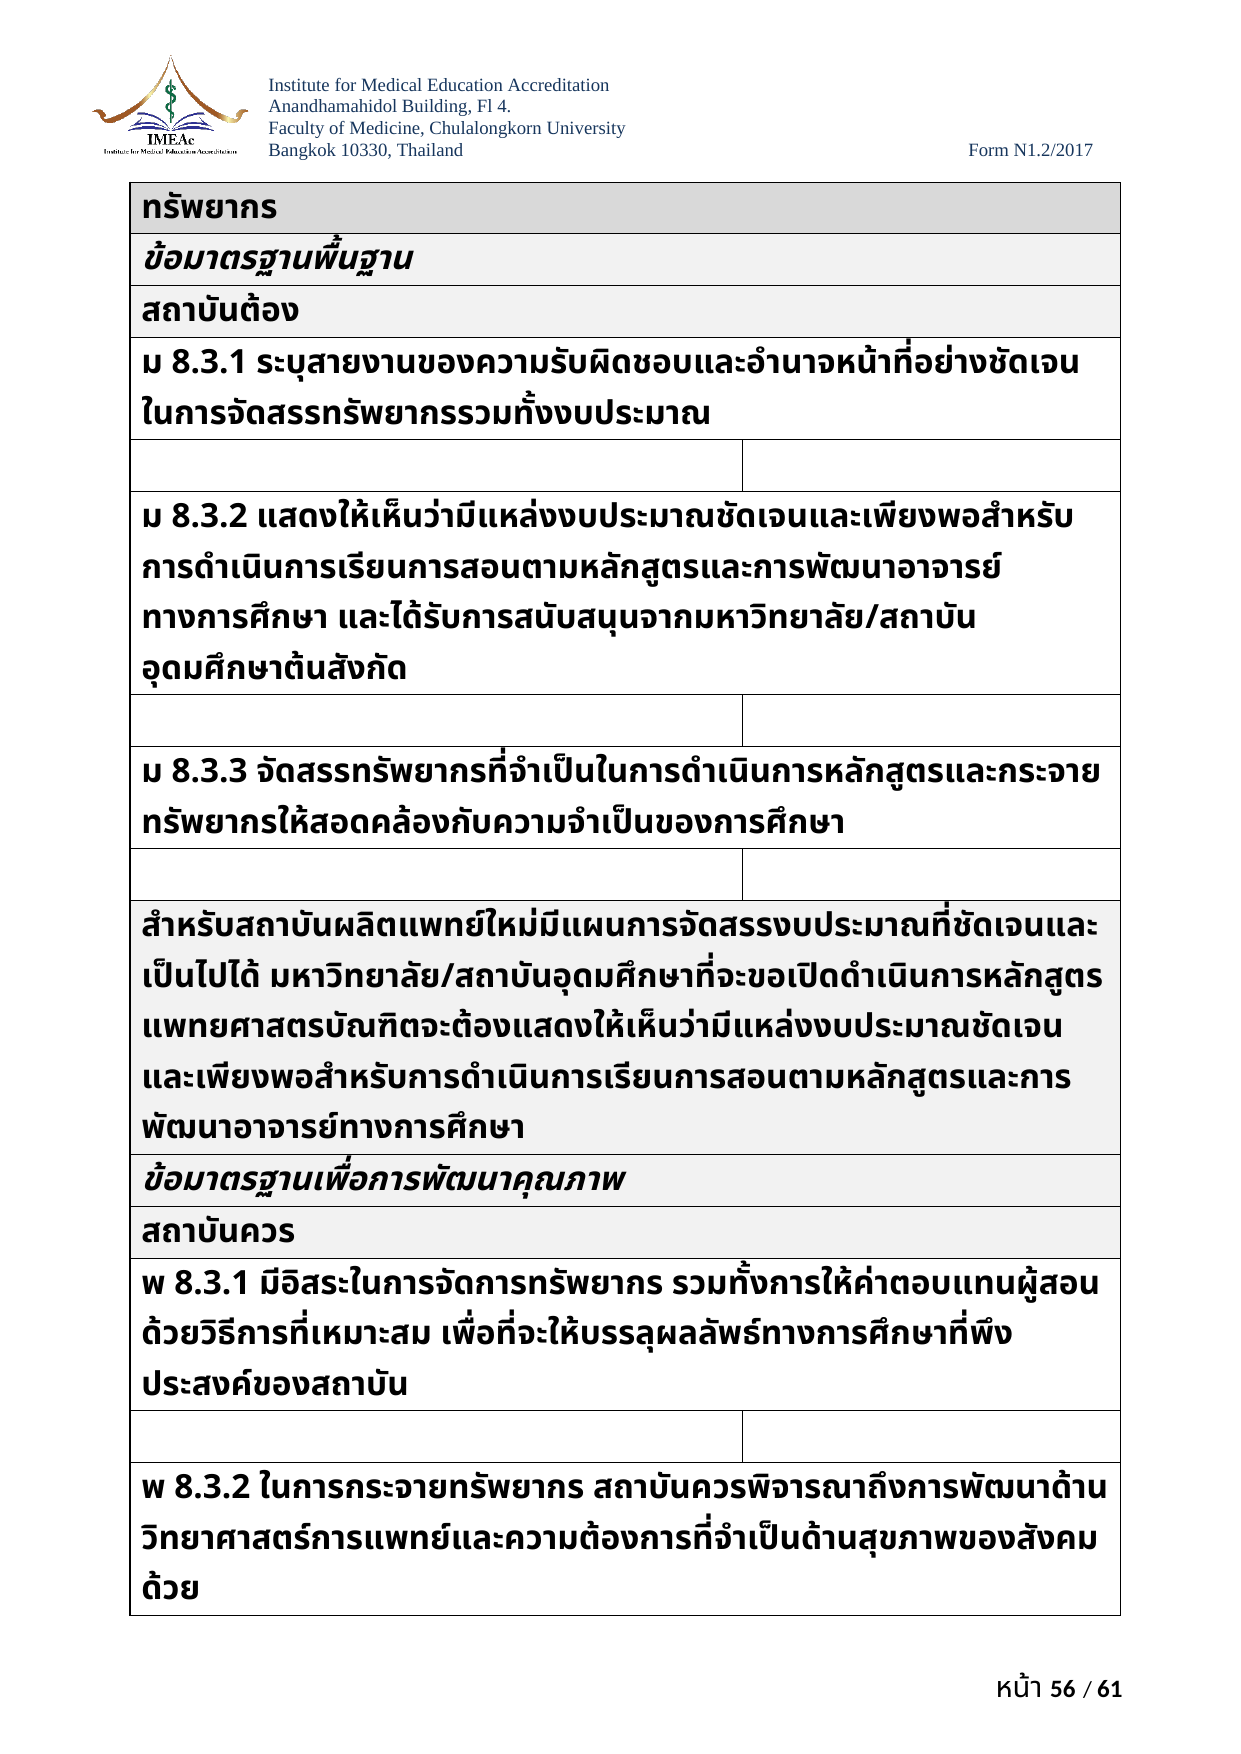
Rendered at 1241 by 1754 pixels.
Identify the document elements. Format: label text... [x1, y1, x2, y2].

table_cell สำหรับสถาบันผลิตแพทย์ใหม่มีแผนการจัดสรรงบประมาณที่ชัดเจนและเป็นไปได้ มหาวิทยาลัย/สถาบันอุดมศึกษาที่จะขอเปิดดำเนินการหลักสูตรแพทยศาสตรบัณฑิตจะต้องแสดงให้เห็นว่ามีแหล่งงบประมาณชัดเจนและเพียงพอสำหรับการดำเนินการเรียนการสอนตามหลักสูตรและการพัฒนาอาจารย์ทางการศึกษา [131, 901, 1120, 1154]
table_cell องค์ประกอบย่อยที่ 8.3 งบประมาณทางการศึกษาและการจัดสรรทรัพยากร [131, 183, 1120, 233]
picture [92, 53, 249, 158]
table_cell ม 8.3.2 แสดงให้เห็นว่ามีแหล่งงบประมาณชัดเจนและเพียงพอสำหรับการดำเนินการเรียนการสอนตามหลักสูตรและการพัฒนาอาจารย์ทางการศึกษา และได้รับการสนับสนุนจากมหาวิทยาลัย/สถาบันอุดมศึกษาต้นสังกัด [131, 492, 1120, 694]
table_cell [743, 849, 1120, 900]
table_cell ข้อมาตรฐานเพื่อการพัฒนาคุณภาพ [131, 1155, 1120, 1206]
table_cell ม 8.3.1 ระบุสายงานของความรับผิดชอบและอำนาจหน้าที่อย่างชัดเจนในการจัดสรรทรัพยากรรวมทั้งงบประมาณ [131, 338, 1120, 439]
table_cell พ 8.3.1 มีอิสระในการจัดการทรัพยากร รวมทั้งการให้ค่าตอบแทนผู้สอนด้วยวิธีการที่เหมาะสม เพื่อที่จะให้บรรลุผลลัพธ์ทางการศึกษาที่พึงประสงค์ของสถาบัน [131, 1259, 1120, 1410]
table_cell ม 8.3.3 จัดสรรทรัพยากรที่จำเป็นในการดำเนินการหลักสูตรและกระจายทรัพยากรให้สอดคล้องกับความจำเป็นของการศึกษา [131, 747, 1120, 848]
table_cell [131, 849, 742, 900]
table_cell ข้อมาตรฐานพื้นฐาน [131, 234, 1120, 285]
table_cell [743, 440, 1120, 491]
table_cell สถาบันต้อง [131, 286, 1120, 337]
table_cell [131, 440, 742, 491]
table_cell [131, 695, 742, 746]
table_cell [743, 695, 1120, 746]
table_cell [743, 1411, 1120, 1462]
table_cell [131, 1411, 742, 1462]
table_cell พ 8.3.2 ในการกระจายทรัพยากร สถาบันควรพิจารณาถึงการพัฒนาด้านวิทยาศาสตร์การแพทย์และความต้องการที่จำเป็นด้านสุขภาพของสังคมด้วย [131, 1463, 1120, 1614]
table_cell สถาบันควร [131, 1207, 1120, 1258]
